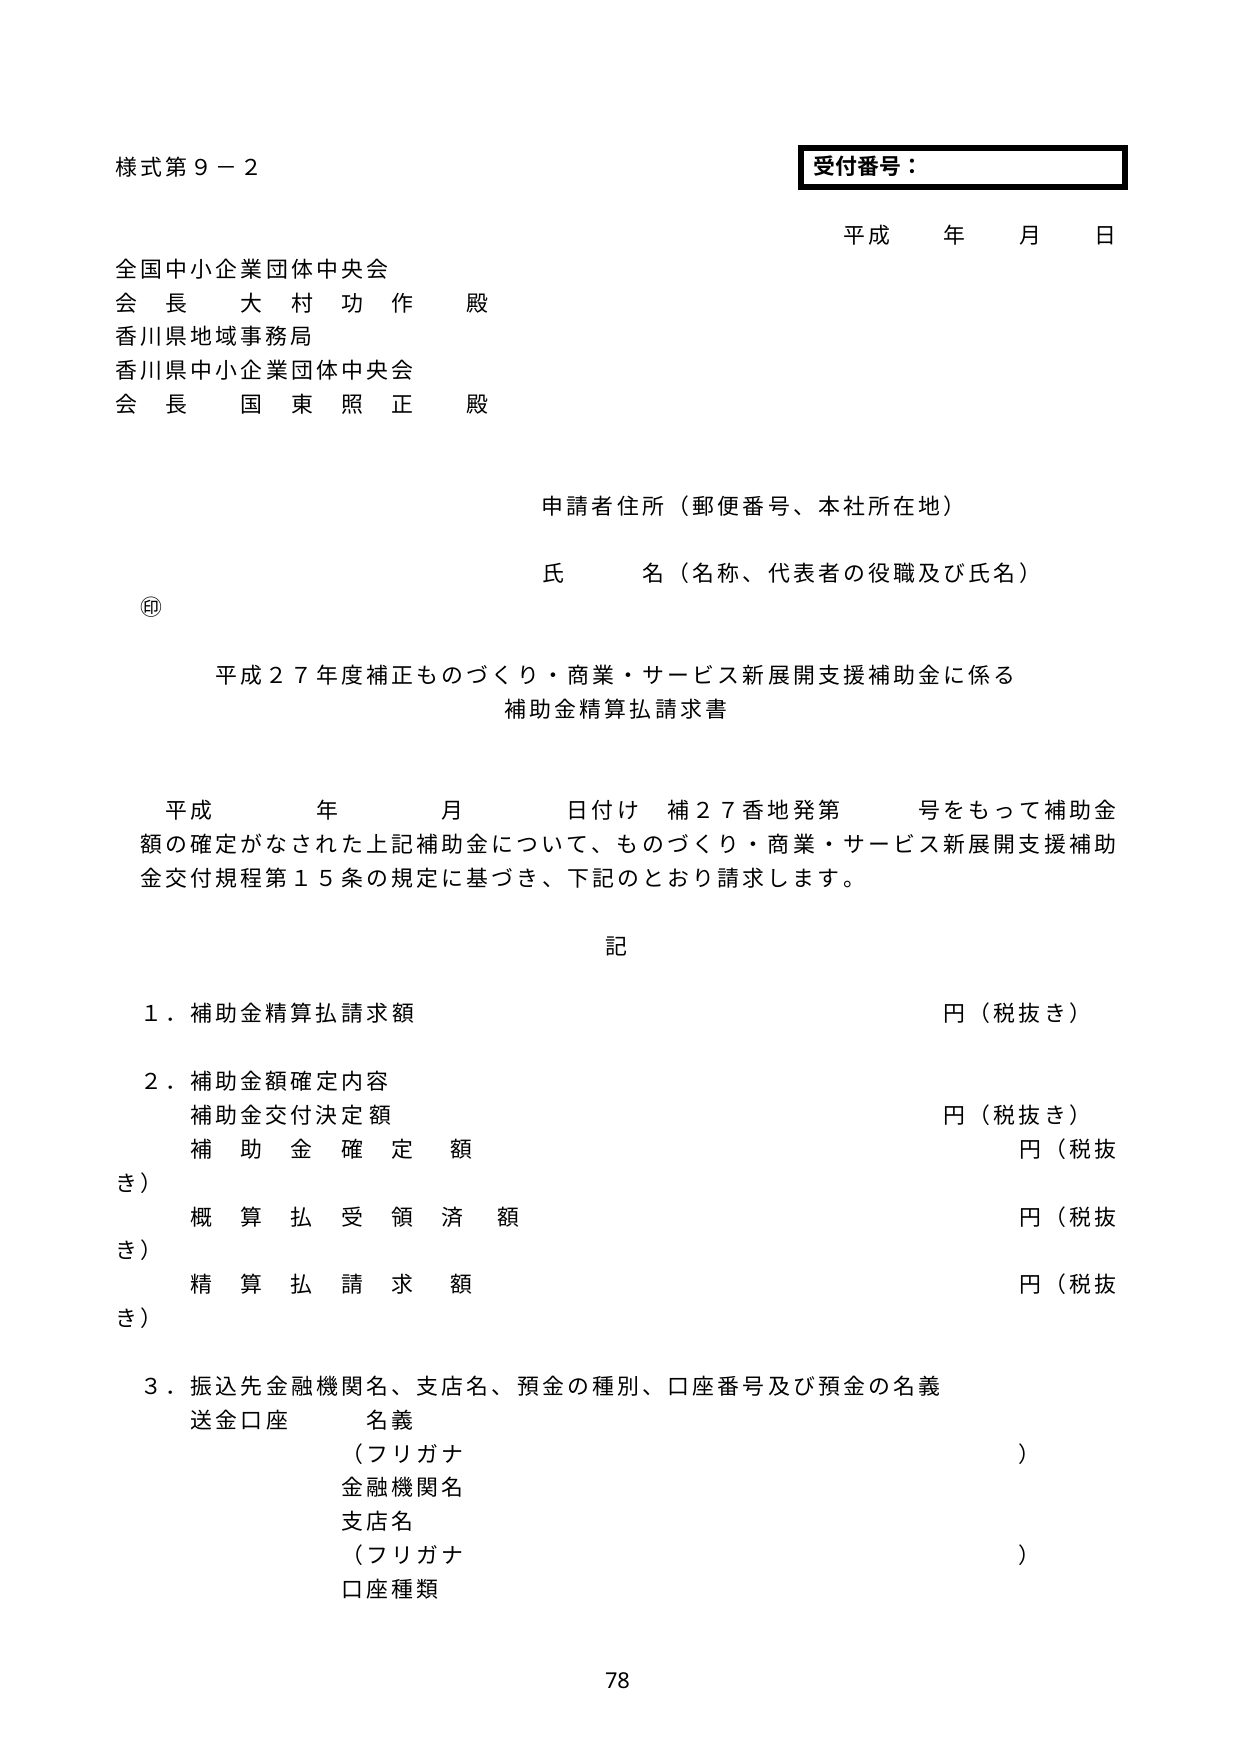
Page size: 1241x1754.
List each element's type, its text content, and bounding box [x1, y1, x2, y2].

text ３．振込先金融機関名、支店名、預金の種別、口座番号及び預金の名義 [115, 1368, 1119, 1402]
text 申請者住所（郵便番号、本社所在地） [115, 488, 1119, 521]
text 平成２７年度補正ものづくり・商業・サービス新展開支援補助金に係る [115, 657, 1119, 691]
text ２．補助金額確定内容 [115, 1063, 1119, 1097]
text 会 長 国 東 照 正 殿 [115, 386, 1119, 420]
text 支店名 [115, 1503, 1119, 1537]
text 概算払受領済額 円（税抜き） [115, 1198, 1119, 1266]
text 全国中小企業団体中央会 [115, 251, 1119, 284]
text 様式第９－２ [115, 149, 798, 183]
text 精算払請求額 円（税抜き） [115, 1266, 1119, 1334]
text 補助金確定額 円（税抜き） [115, 1131, 1119, 1198]
text 金融機関名 [115, 1469, 1119, 1503]
text 記 [115, 928, 1119, 962]
text 香川県地域事務局 [115, 318, 1119, 352]
text 送金口座 名義 [115, 1402, 1119, 1436]
text 氏 名（名称、代表者の役職及び氏名） ㊞ [115, 555, 1119, 623]
text 香川県中小企業団体中央会 [115, 352, 1119, 386]
text （フリガナ ） [115, 1537, 1119, 1571]
text 平成 年 月 日付け 補２７香地発第 号をもって補助金額の確定がなされた上記補助金について、ものづくり・商業・サービス新展開支援補助金交付規程第１５条の規定に基づき、下記のとおり請求します。 [115, 792, 1119, 894]
text 平成 年 月 日 [115, 217, 1119, 251]
text 口座種類 [115, 1571, 1119, 1605]
text 会 長 大 村 功 作 殿 [115, 284, 1119, 318]
text １．補助金精算払請求額 円（税抜き） [115, 995, 1119, 1029]
text 補助金精算払請求書 [115, 691, 1119, 724]
text 補助金交付決定額 円（税抜き） [115, 1097, 1119, 1131]
text （フリガナ ） [115, 1436, 1119, 1469]
